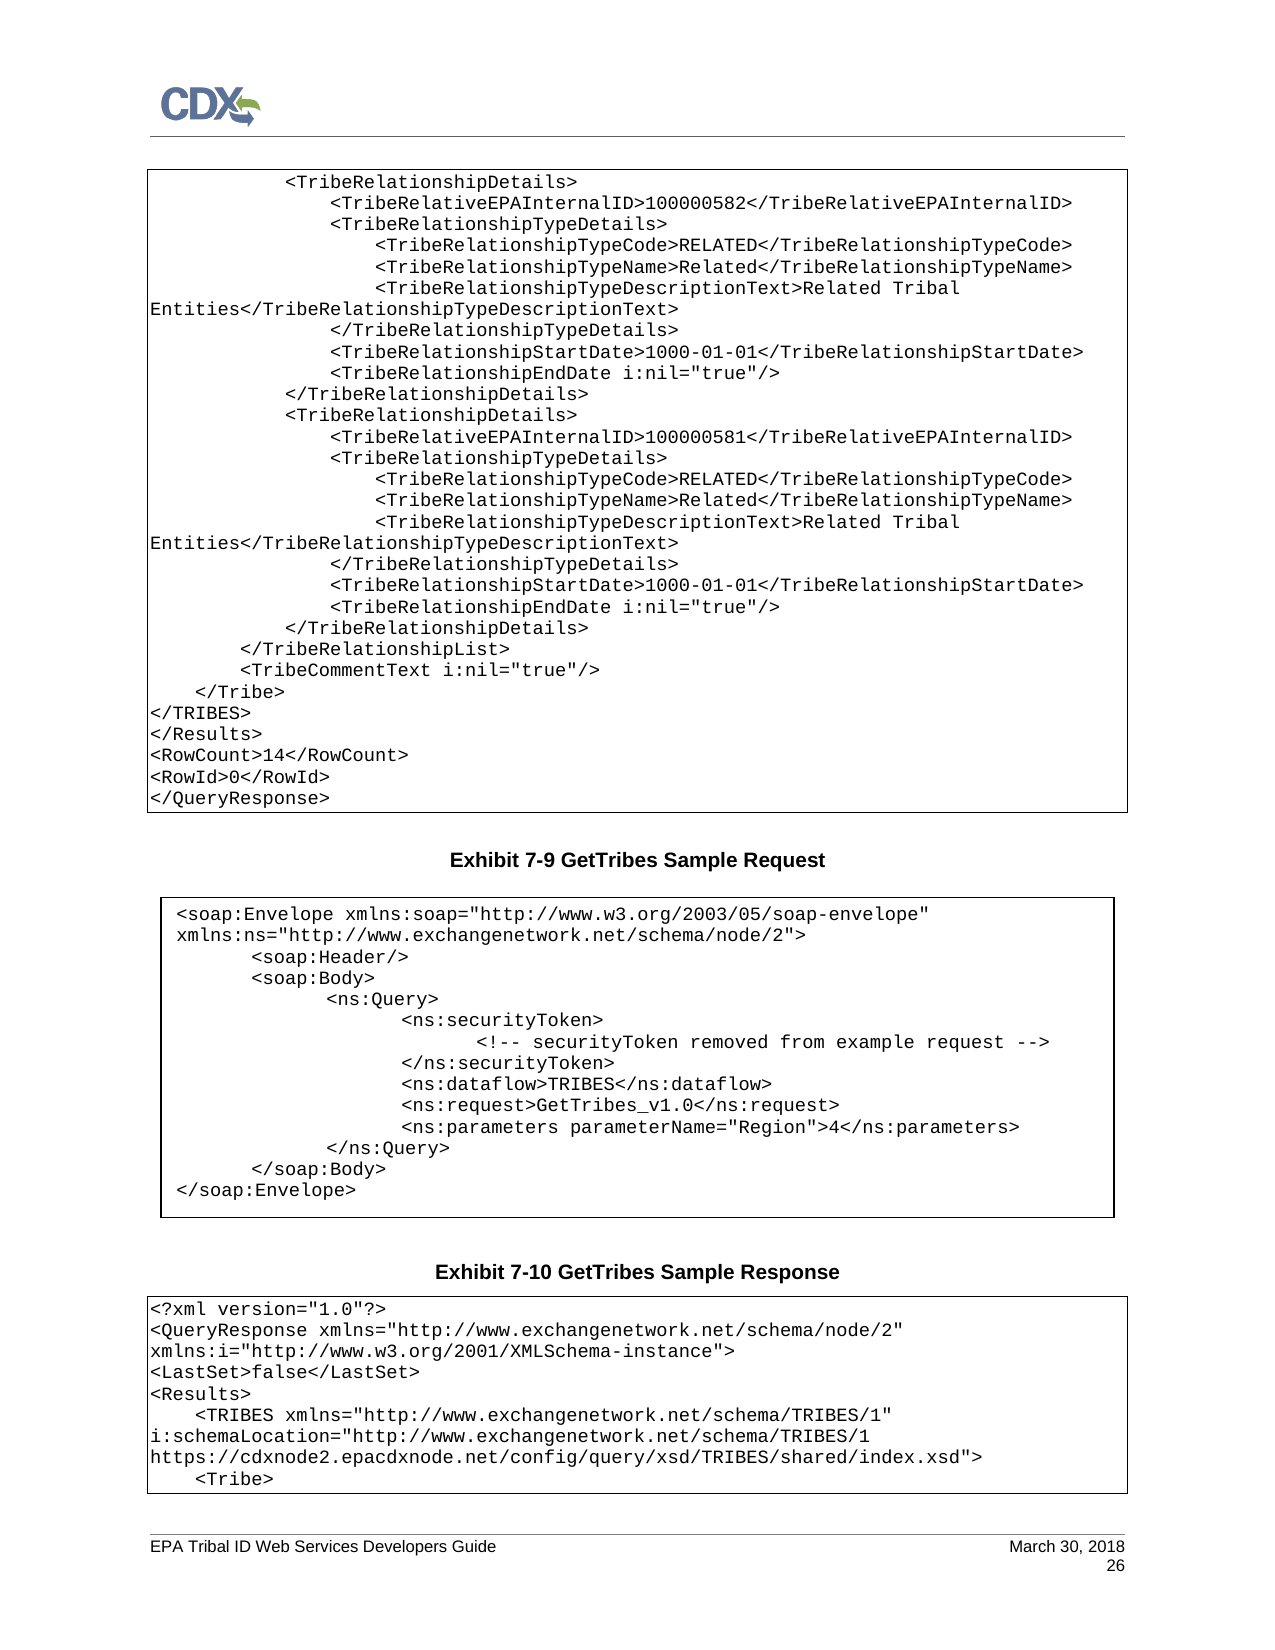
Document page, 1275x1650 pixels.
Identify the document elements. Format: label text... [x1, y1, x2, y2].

text <TribeRelationshipTypeName>Related</TribeRelationshipTypeName> [150, 257, 1125, 279]
text <TribeCommentText i:nil="true"/> [150, 661, 1125, 682]
text </Results> [150, 725, 1125, 746]
text </TribeRelationshipList> [150, 640, 1125, 661]
text <TribeRelationshipTypeDescriptionText>Related Tribal Entities</TribeRelationshipTypeDescriptionText> [150, 512, 1125, 555]
text <TribeRelationshipEndDate i:nil="true"/> [150, 597, 1125, 619]
text </QueryResponse> [148, 786, 1127, 812]
text <Tribe> [148, 1466, 1127, 1493]
text <TribeRelationshipDetails> [148, 170, 1127, 194]
picture [150, 75, 271, 135]
text <RowId>0</RowId> [150, 767, 1125, 786]
text <RowCount>14</RowCount> [150, 746, 1125, 767]
text <TribeRelationshipStartDate>1000-01-01</TribeRelationshipStartDate> [150, 576, 1125, 597]
text <LastSet>false</LastSet> [150, 1363, 1125, 1384]
text <QueryResponse xmlns="http://www.exchangenetwork.net/schema/node/2" xmlns:i="http://www.w3.org/2001/XMLSchema-instance"> [150, 1321, 1125, 1363]
text <TribeRelationshipTypeCode>RELATED</TribeRelationshipTypeCode> [150, 470, 1125, 491]
text <TribeRelationshipTypeDetails> [150, 449, 1125, 470]
text </TribeRelationshipDetails> [150, 619, 1125, 640]
text <TribeRelativeEPAInternalID>100000581</TribeRelativeEPAInternalID> [150, 427, 1125, 449]
text <TribeRelationshipDetails> [150, 406, 1125, 427]
text </TribeRelationshipTypeDetails> [150, 555, 1125, 576]
text <TribeRelativeEPAInternalID>100000582</TribeRelativeEPAInternalID> [150, 194, 1125, 215]
text <TribeRelationshipTypeDescriptionText>Related Tribal Entities</TribeRelationshipTypeDescriptionText> [150, 279, 1125, 321]
text <TribeRelationshipTypeDetails> [150, 215, 1125, 236]
text <?xml version="1.0"?> [148, 1297, 1127, 1321]
text <TribeRelationshipEndDate i:nil="true"/> [150, 364, 1125, 385]
text </TribeRelationshipDetails> [150, 385, 1125, 406]
text <TribeRelationshipStartDate>1000-01-01</TribeRelationshipStartDate> [150, 342, 1125, 364]
text <TribeRelationshipTypeCode>RELATED</TribeRelationshipTypeCode> [150, 236, 1125, 257]
text <TribeRelationshipTypeName>Related</TribeRelationshipTypeName> [150, 491, 1125, 512]
text </TribeRelationshipTypeDetails> [150, 321, 1125, 342]
text </Tribe> [150, 682, 1125, 704]
text <TRIBES xmlns="http://www.exchangenetwork.net/schema/TRIBES/1" i:schemaLocation="http://www.exchangenetwork.net/schema/TRIBES/1 https://cdxnode2.epacdxnode.net/config/query/xsd/TRIBES/shared/index.xsd"> [150, 1406, 1125, 1466]
text </TRIBES> [150, 704, 1125, 725]
text <Results> [150, 1384, 1125, 1406]
